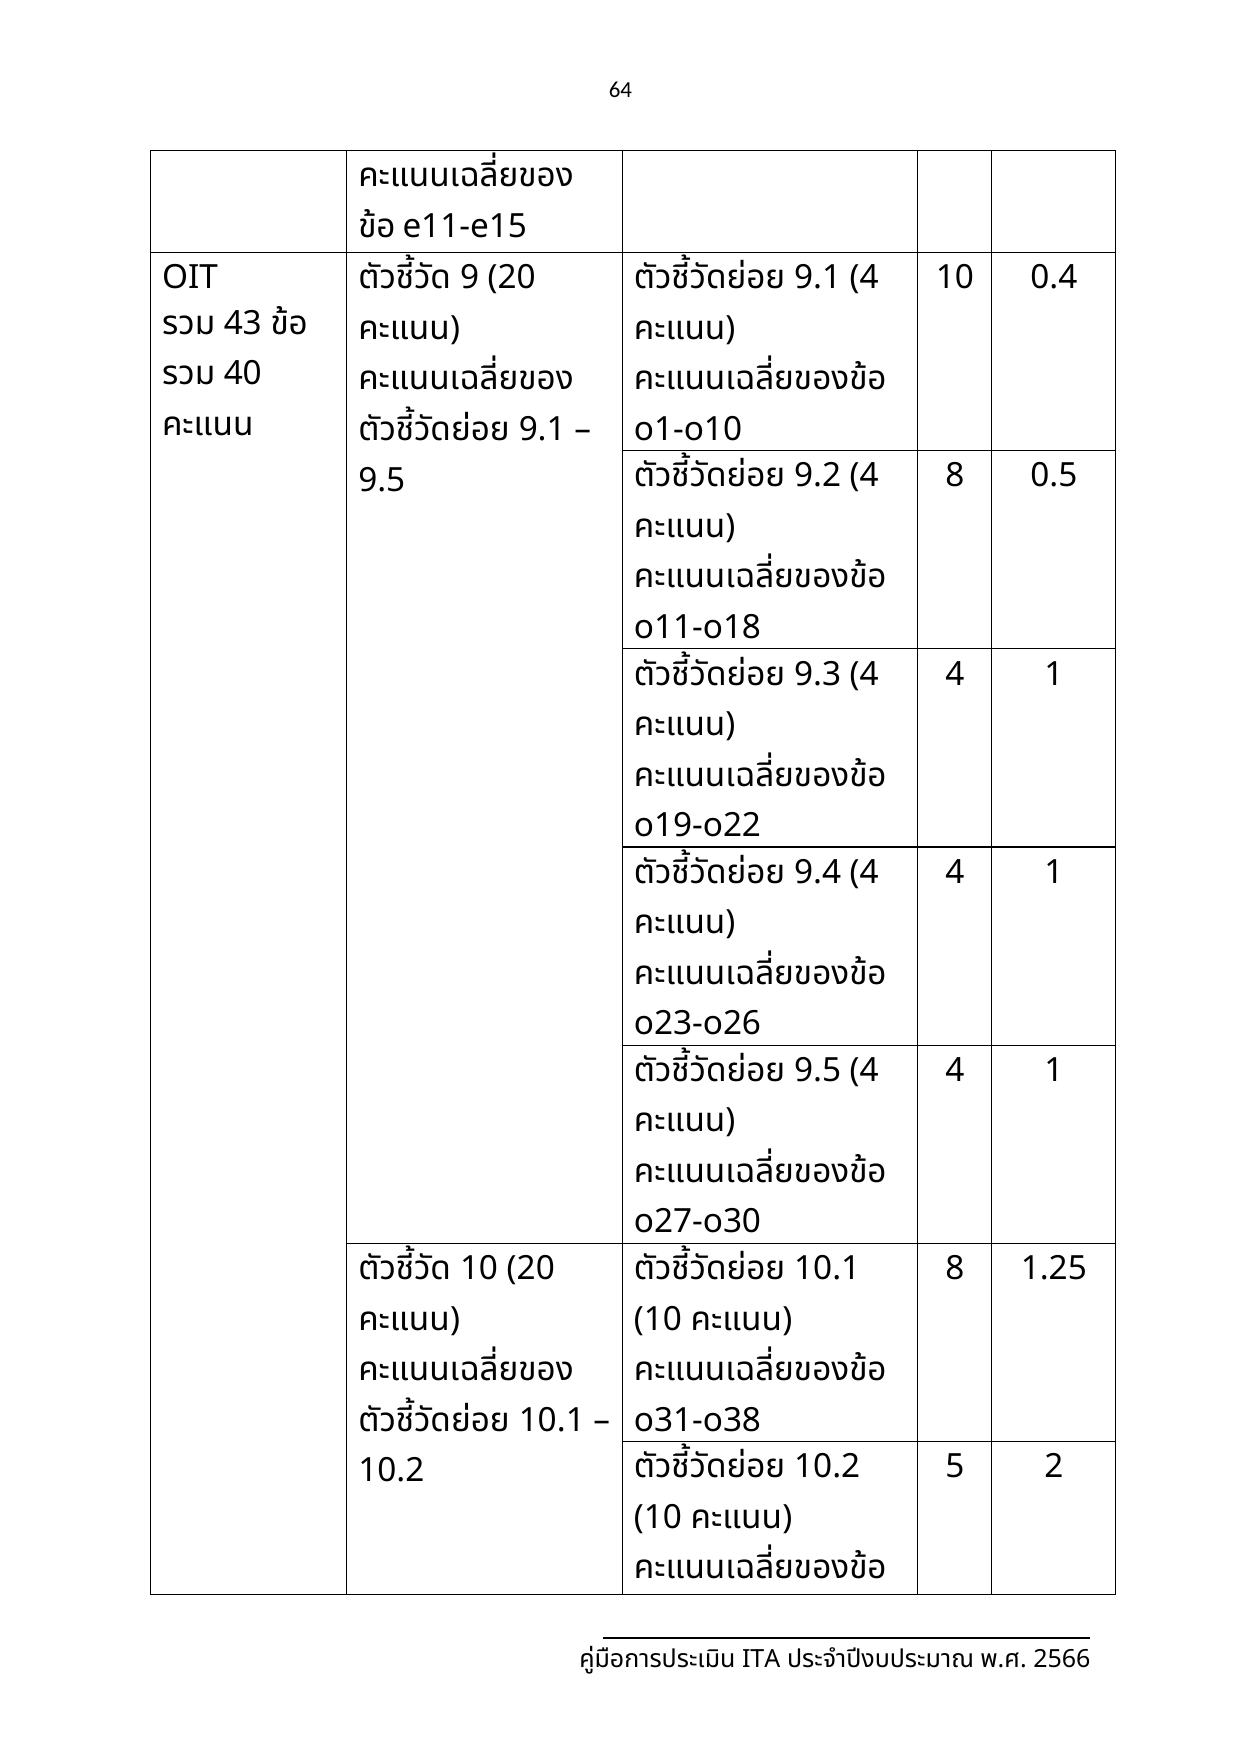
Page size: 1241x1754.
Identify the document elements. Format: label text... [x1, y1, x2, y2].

table_cell 4 [918, 848, 991, 1044]
table_cell ตัวชี้วัดย่อย 9.2 (4 คะแนน) คะแนนเฉลี่ยของข้อ o11-o18 [623, 451, 917, 648]
table_cell 4 [918, 649, 991, 846]
table_cell 1 [992, 649, 1115, 846]
table_cell 1 [992, 1046, 1115, 1243]
table_cell ตัวชี้วัด 9 (20 คะแนน) คะแนนเฉลี่ยของตัวชี้วัดย่อย 9.1 – 9.5 [347, 253, 622, 1243]
table_cell - [623, 151, 917, 252]
table_cell OIT รวม 43 ข้อ รวม 40 คะแนน [151, 253, 346, 1593]
table_cell 1 [992, 151, 1115, 252]
table_cell 8 [918, 451, 991, 648]
table_cell 2 [992, 1442, 1115, 1593]
table_cell ตัวชี้วัดย่อย 9.3 (4 คะแนน) คะแนนเฉลี่ยของข้อ o19-o22 [623, 649, 917, 846]
table_cell ตัวชี้วัดย่อย 9.4 (4 คะแนน) คะแนนเฉลี่ยของข้อ o23-o26 [623, 848, 917, 1044]
table_cell 1.25 [992, 1244, 1115, 1441]
table_cell 8 [918, 1244, 991, 1441]
table_cell ตัวชี้วัดย่อย 10.1 (10 คะแนน) คะแนนเฉลี่ยของข้อ o31-o38 [623, 1244, 917, 1441]
table_cell ตัวชี้วัดย่อย 9.1 (4 คะแนน) คะแนนเฉลี่ยของข้อ o1-o10 [623, 253, 917, 450]
table_cell 5 [918, 1442, 991, 1593]
table_cell ตัวชี้วัดย่อย 9.5 (4 คะแนน) คะแนนเฉลี่ยของข้อ o27-o30 [623, 1046, 917, 1243]
table_cell 0.4 [992, 253, 1115, 450]
table_cell 1 [992, 848, 1115, 1044]
table_cell 10 [918, 253, 991, 450]
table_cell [347, 151, 622, 252]
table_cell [623, 1442, 917, 1593]
table_cell 5 [918, 151, 991, 252]
table_cell 4 [918, 1046, 991, 1243]
table_cell ตัวชี้วัด 10 (20 คะแนน) คะแนนเฉลี่ยของตัวชี้วัดย่อย 10.1 – 10.2 [347, 1244, 622, 1593]
table_cell 0.5 [992, 451, 1115, 648]
